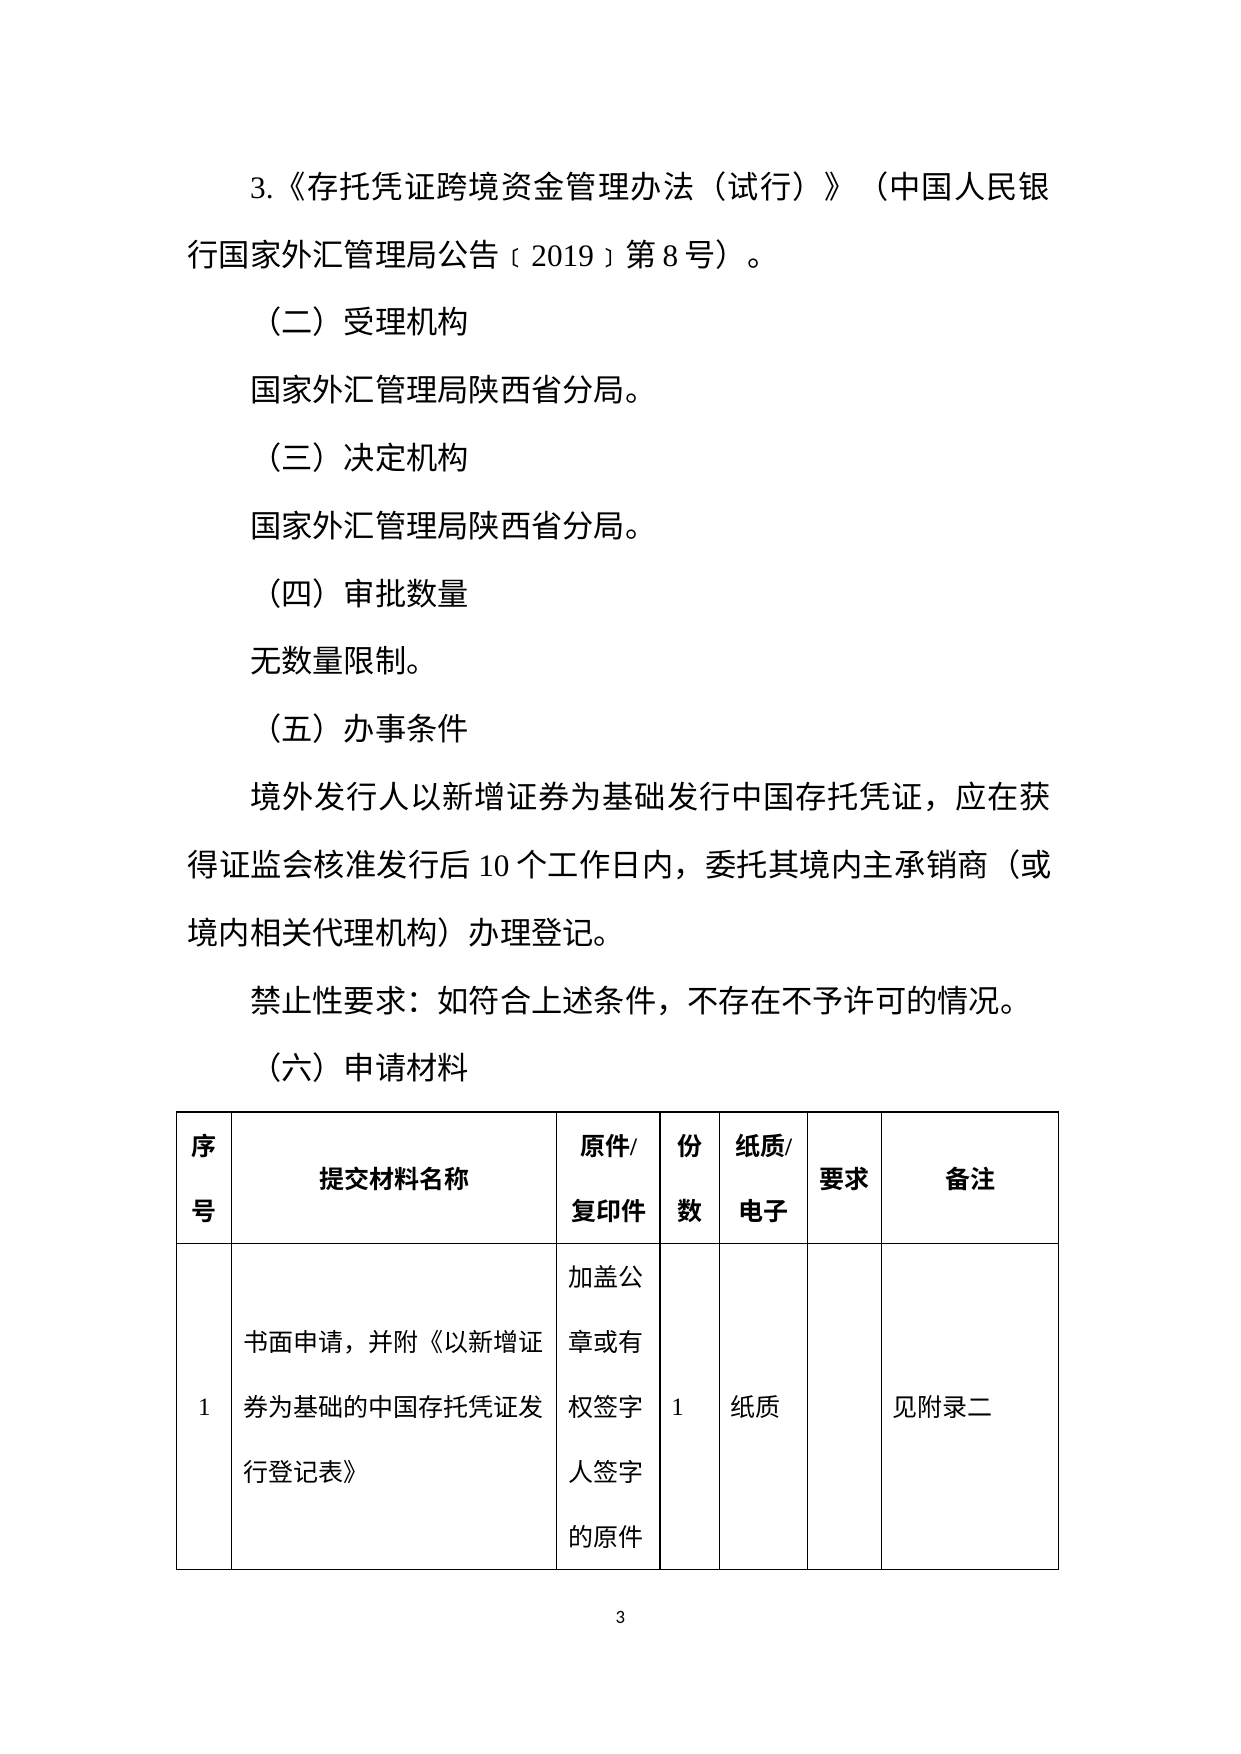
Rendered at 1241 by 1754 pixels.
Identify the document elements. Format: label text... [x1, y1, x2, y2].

table_cell 加盖公章或有权签字人签字的原件 [557, 1244, 659, 1568]
table_cell 1 [177, 1244, 231, 1568]
text 无数量限制。 [187, 637, 1053, 682]
text 境外发行人以新增证券为基础发行中国存托凭证，应在获得证监会核准发行后10个工作日内，委托其境内主承销商（或境内相关代理机构）办理登记。 [187, 772, 1053, 953]
text 禁止性要求：如符合上述条件，不存在不予许可的情况。 [187, 976, 1053, 1021]
table_header 序号 [177, 1113, 231, 1242]
table_cell 书面申请，并附《以新增证券为基础的中国存托凭证发行登记表》 [232, 1244, 556, 1568]
text （三）决定机构 [187, 433, 1053, 478]
text 国家外汇管理局陕西省分局。 [187, 365, 1053, 411]
table_cell 见附录二 [882, 1244, 1058, 1568]
table_header 要求 [808, 1113, 881, 1242]
table_header 纸质/电子 [720, 1113, 807, 1242]
table_header 提交材料名称 [232, 1113, 556, 1242]
table_header 原件/复印件 [557, 1113, 659, 1242]
text 国家外汇管理局陕西省分局。 [187, 501, 1053, 546]
text 3.《存托凭证跨境资金管理办法（试行）》（中国人民银行国家外汇管理局公告﹝2019﹞第8号）。 [187, 162, 1053, 275]
text （六）申请材料 [187, 1043, 1053, 1089]
text （四）审批数量 [187, 569, 1053, 614]
table_header 备注 [882, 1113, 1058, 1242]
text （二）受理机构 [187, 298, 1053, 343]
table_cell 纸质 [720, 1244, 807, 1568]
table_cell 1 [661, 1244, 719, 1568]
table_header 份数 [661, 1113, 719, 1242]
table_cell [808, 1244, 881, 1568]
text （五）办事条件 [187, 704, 1053, 750]
